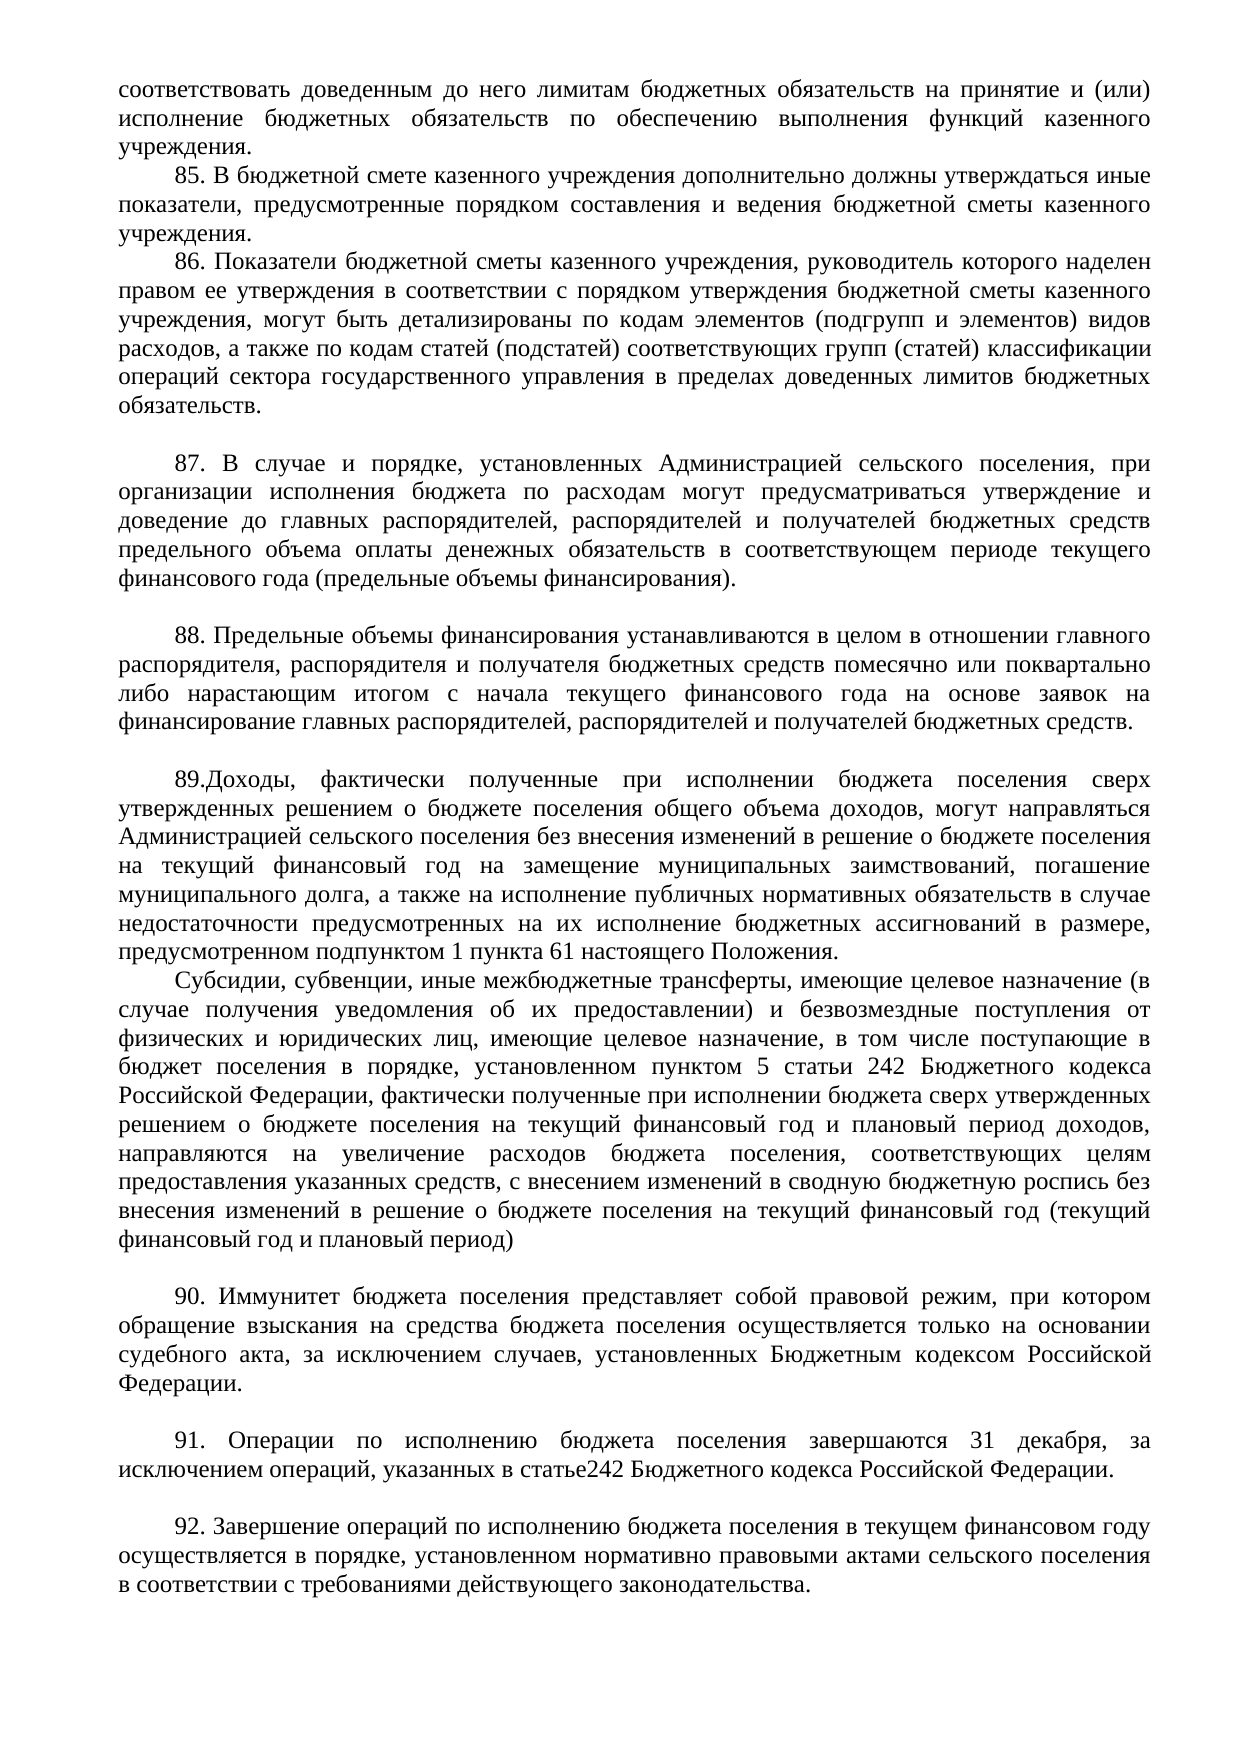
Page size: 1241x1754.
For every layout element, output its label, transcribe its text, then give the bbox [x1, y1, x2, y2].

text 89.Доходы, фактически полученные при исполнении бюджета поселения сверх утвержденных решением о бюджете поселения общего объема доходов, могут направляться Администрацией сельского поселения без внесения изменений в решение о бюджете поселения на текущий финансовый год на замещение муниципальных заимствований, погашение муниципального долга, а также на исполнение публичных нормативных обязательств в случае недостаточности предусмотренных на их исполнение бюджетных ассигнований в размере, предусмотренном подпунктом 1 пункта 61 настоящего Положения. [118, 764, 1152, 965]
text 88. Предельные объемы финансирования устанавливаются в целом в отношении главного распорядителя, распорядителя и получателя бюджетных средств помесячно или поквартально либо нарастающим итогом с начала текущего финансового года на основе заявок на финансирование главных распорядителей, распорядителей и получателей бюджетных средств. [118, 620, 1152, 735]
text 92. Завершение операций по исполнению бюджета поселения в текущем финансовом году осуществляется в порядке, установленном нормативно правовыми актами сельского поселения в соответствии с требованиями действующего законодательства. [118, 1511, 1152, 1598]
text 85. В бюджетной смете казенного учреждения дополнительно должны утверждаться иные показатели, предусмотренные порядком составления и ведения бюджетной сметы казенного учреждения. [118, 160, 1152, 246]
text 87. В случае и порядке, установленных Администрацией сельского поселения, при организации исполнения бюджета по расходам могут предусматриваться утверждение и доведение до главных распорядителей, распорядителей и получателей бюджетных средств предельного объема оплаты денежных обязательств в соответствующем периоде текущего финансового года (предельные объемы финансирования). [118, 448, 1152, 591]
text 86. Показатели бюджетной сметы казенного учреждения, руководитель которого наделен правом ее утверждения в соответствии с порядком утверждения бюджетной сметы казенного учреждения, могут быть детализированы по кодам элементов (подгрупп и элементов) видов расходов, а также по кодам статей (подстатей) соответствующих групп (статей) классификации операций сектора государственного управления в пределах доведенных лимитов бюджетных обязательств. [118, 246, 1152, 419]
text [118, 74, 1152, 160]
text Субсидии, субвенции, иные межбюджетные трансферты, имеющие целевое назначение (в случае получения уведомления об их предоставлении) и безвозмездные поступления от физических и юридических лиц, имеющие целевое назначение, в том числе поступающие в бюджет поселения в порядке, установленном пунктом 5 статьи 242 Бюджетного кодекса Российской Федерации, фактически полученные при исполнении бюджета сверх утвержденных решением о бюджете поселения на текущий финансовый год и плановый период доходов, направляются на увеличение расходов бюджета поселения, соответствующих целям предоставления указанных средств, с внесением изменений в сводную бюджетную роспись без внесения изменений в решение о бюджете поселения на текущий финансовый год (текущий финансовый год и плановый период) [118, 965, 1152, 1253]
text 91. Операции по исполнению бюджета поселения завершаются 31 декабря, за исключением операций, указанных в статье242 Бюджетного кодекса Российской Федерации. [118, 1425, 1152, 1483]
text 90. Иммунитет бюджета поселения представляет собой правовой режим, при котором обращение взыскания на средства бюджета поселения осуществляется только на основании судебного акта, за исключением случаев, установленных Бюджетным кодексом Российской Федерации. [118, 1281, 1152, 1396]
